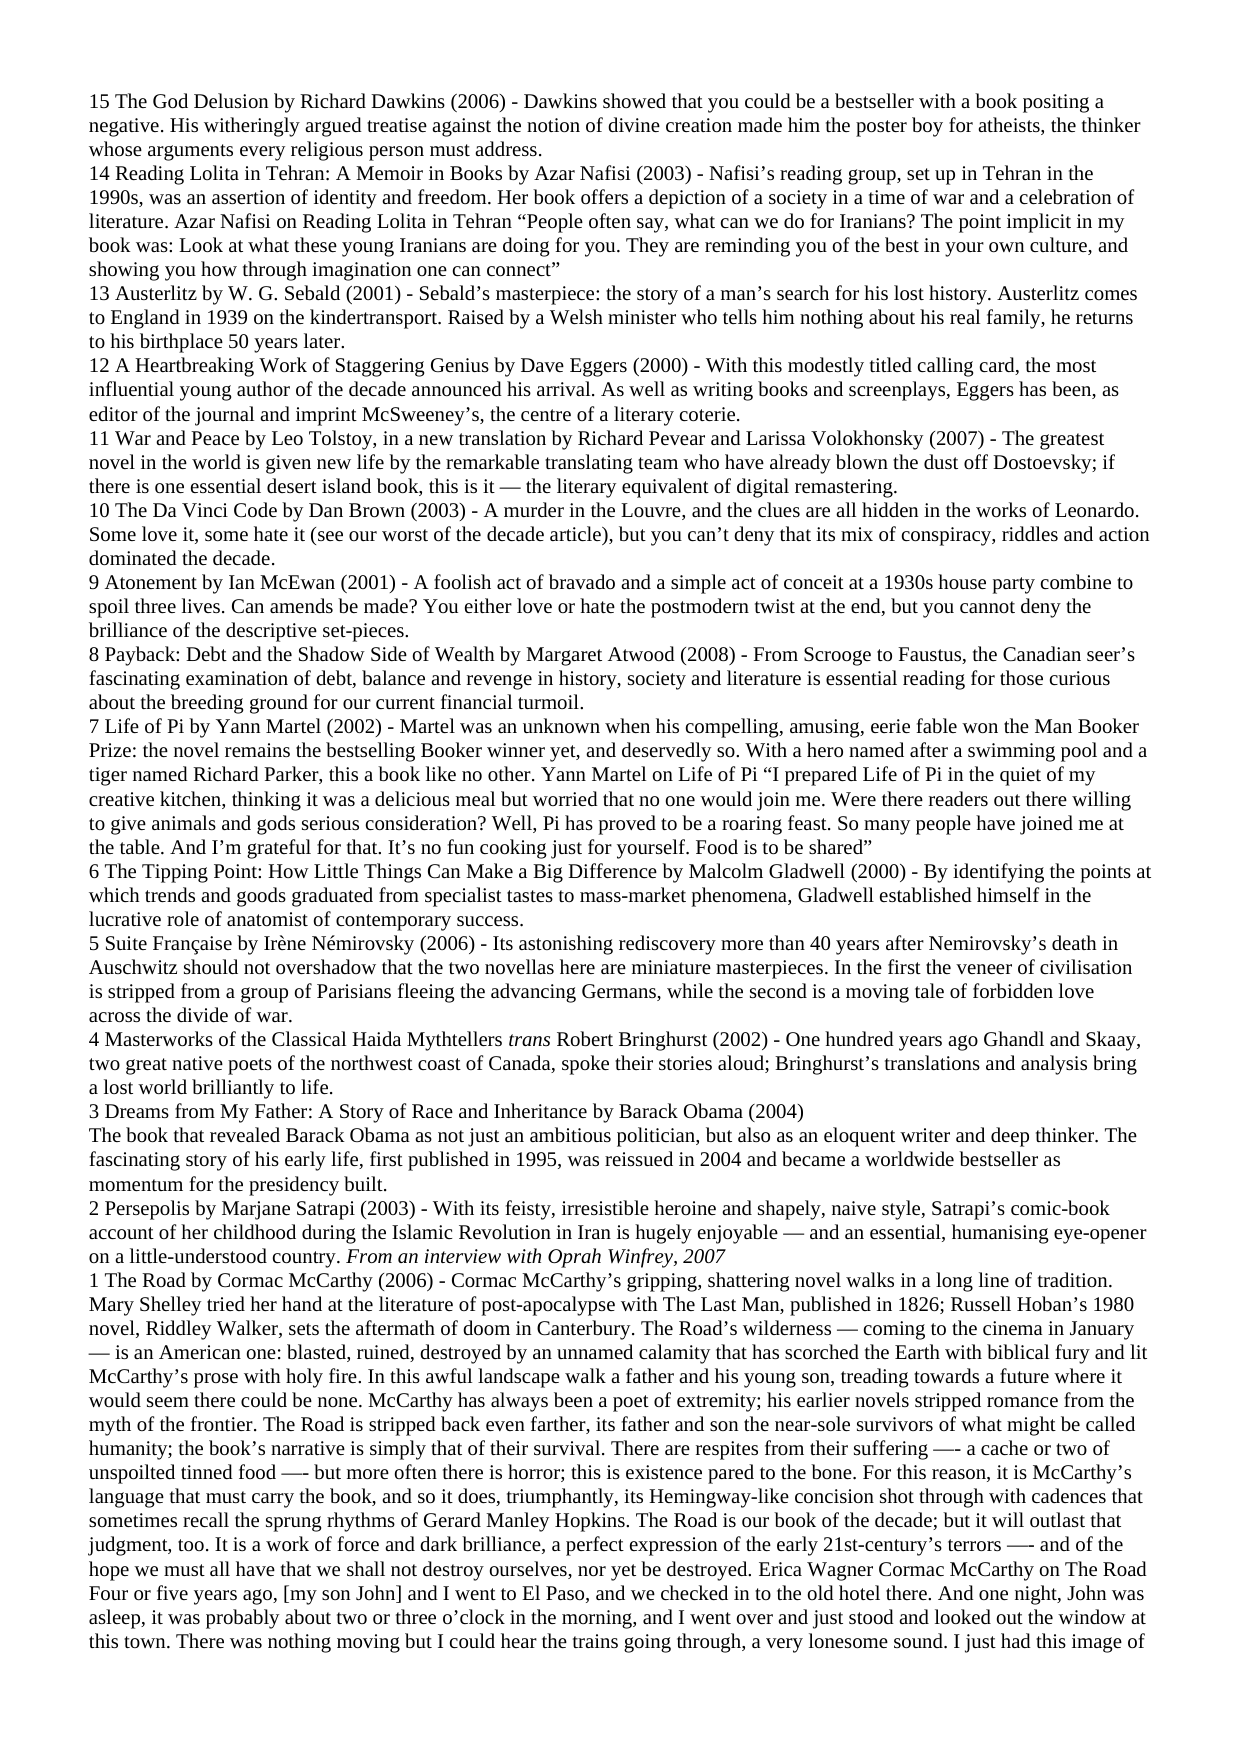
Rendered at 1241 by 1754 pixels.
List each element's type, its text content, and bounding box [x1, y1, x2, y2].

text 5 Suite Française by Irène Némirovsky (2006) - Its astonishing rediscovery more than 40 years after Nemirovsky’s death in Auschwitz should not overshadow that the two novellas here are miniature masterpieces. In the first the veneer of civilisation is stripped from a group of Parisians fleeing the advancing Germans, while the second is a moving tale of forbidden love across the divide of war. [89, 931, 1152, 1027]
text 15 The God Delusion by Richard Dawkins (2006) - Dawkins showed that you could be a bestseller with a book positing a negative. His witheringly argued treatise against the notion of divine creation made him the poster boy for atheists, the thinker whose arguments every religious person must address. [89, 89, 1152, 161]
text 8 Payback: Debt and the Shadow Side of Wealth by Margaret Atwood (2008) - From Scrooge to Faustus, the Canadian seer’s fascinating examination of debt, balance and revenge in history, society and literature is essential reading for those curious about the breeding ground for our current financial turmoil. [89, 642, 1152, 714]
text 3 Dreams from My Father: A Story of Race and Inheritance by Barack Obama (2004) The book that revealed Barack Obama as not just an ambitious politician, but also as an eloquent writer and deep thinker. The fascinating story of his early life, first published in 1995, was reissued in 2004 and became a worldwide bestseller as momentum for the presidency built. [89, 1099, 1152, 1196]
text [89, 1268, 1152, 1653]
text 4 Masterworks of the Classical Haida Mythtellers trans Robert Bringhurst (2002) - One hundred years ago Ghandl and Skaay, two great native poets of the northwest coast of Canada, spoke their stories aloud; Bringhurst’s translations and analysis bring a lost world brilliantly to life. [89, 1027, 1152, 1099]
text 13 Austerlitz by W. G. Sebald (2001) - Sebald’s masterpiece: the story of a man’s search for his lost history. Austerlitz comes to England in 1939 on the kindertransport. Raised by a Welsh minister who tells him nothing about his real family, he returns to his birthplace 50 years later. [89, 281, 1152, 353]
text 7 Life of Pi by Yann Martel (2002) - Martel was an unknown when his compelling, amusing, eerie fable won the Man Booker Prize: the novel remains the bestselling Booker winner yet, and deservedly so. With a hero named after a swimming pool and a tiger named Richard Parker, this a book like no other. Yann Martel on Life of Pi “I prepared Life of Pi in the quiet of my creative kitchen, thinking it was a delicious meal but worried that no one would join me. Were there readers out there willing to give animals and gods serious consideration? Well, Pi has proved to be a roaring feast. So many people have joined me at the table. And I’m grateful for that. It’s no fun cooking just for yourself. Food is to be shared” [89, 714, 1152, 859]
text 2 Persepolis by Marjane Satrapi (2003) - With its feisty, irresistible heroine and shapely, naive style, Satrapi’s comic-book account of her childhood during the Islamic Revolution in Iran is hugely enjoyable — and an essential, humanising eye-opener on a little-understood country. From an interview with Oprah Winfrey, 2007 [89, 1196, 1152, 1268]
text 12 A Heartbreaking Work of Staggering Genius by Dave Eggers (2000) - With this modestly titled calling card, the most influential young author of the decade announced his arrival. As well as writing books and screenplays, Eggers has been, as editor of the journal and imprint McSweeney’s, the centre of a literary coterie. [89, 353, 1152, 426]
text 14 Reading Lolita in Tehran: A Memoir in Books by Azar Nafisi (2003) - Nafisi’s reading group, set up in Tehran in the 1990s, was an assertion of identity and freedom. Her book offers a depiction of a society in a time of war and a celebration of literature. Azar Nafisi on Reading Lolita in Tehran “People often say, what can we do for Iranians? The point implicit in my book was: Look at what these young Iranians are doing for you. They are reminding you of the best in your own culture, and showing you how through imagination one can connect” [89, 161, 1152, 281]
text 9 Atonement by Ian McEwan (2001) - A foolish act of bravado and a simple act of conceit at a 1930s house party combine to spoil three lives. Can amends be made? You either love or hate the postmodern twist at the end, but you cannot deny the brilliance of the descriptive set-pieces. [89, 570, 1152, 642]
text 10 The Da Vinci Code by Dan Brown (2003) - A murder in the Louvre, and the clues are all hidden in the works of Leonardo. Some love it, some hate it (see our worst of the decade article), but you can’t deny that its mix of conspiracy, riddles and action dominated the decade. [89, 498, 1152, 570]
text 6 The Tipping Point: How Little Things Can Make a Big Difference by Malcolm Gladwell (2000) - By identifying the points at which trends and goods graduated from specialist tastes to mass-market phenomena, Gladwell established himself in the lucrative role of anatomist of contemporary success. [89, 859, 1152, 931]
text 11 War and Peace by Leo Tolstoy, in a new translation by Richard Pevear and Larissa Volokhonsky (2007) - The greatest novel in the world is given new life by the remarkable translating team who have already blown the dust off Dostoevsky; if there is one essential desert island book, this is it — the literary equivalent of digital remastering. [89, 426, 1152, 498]
